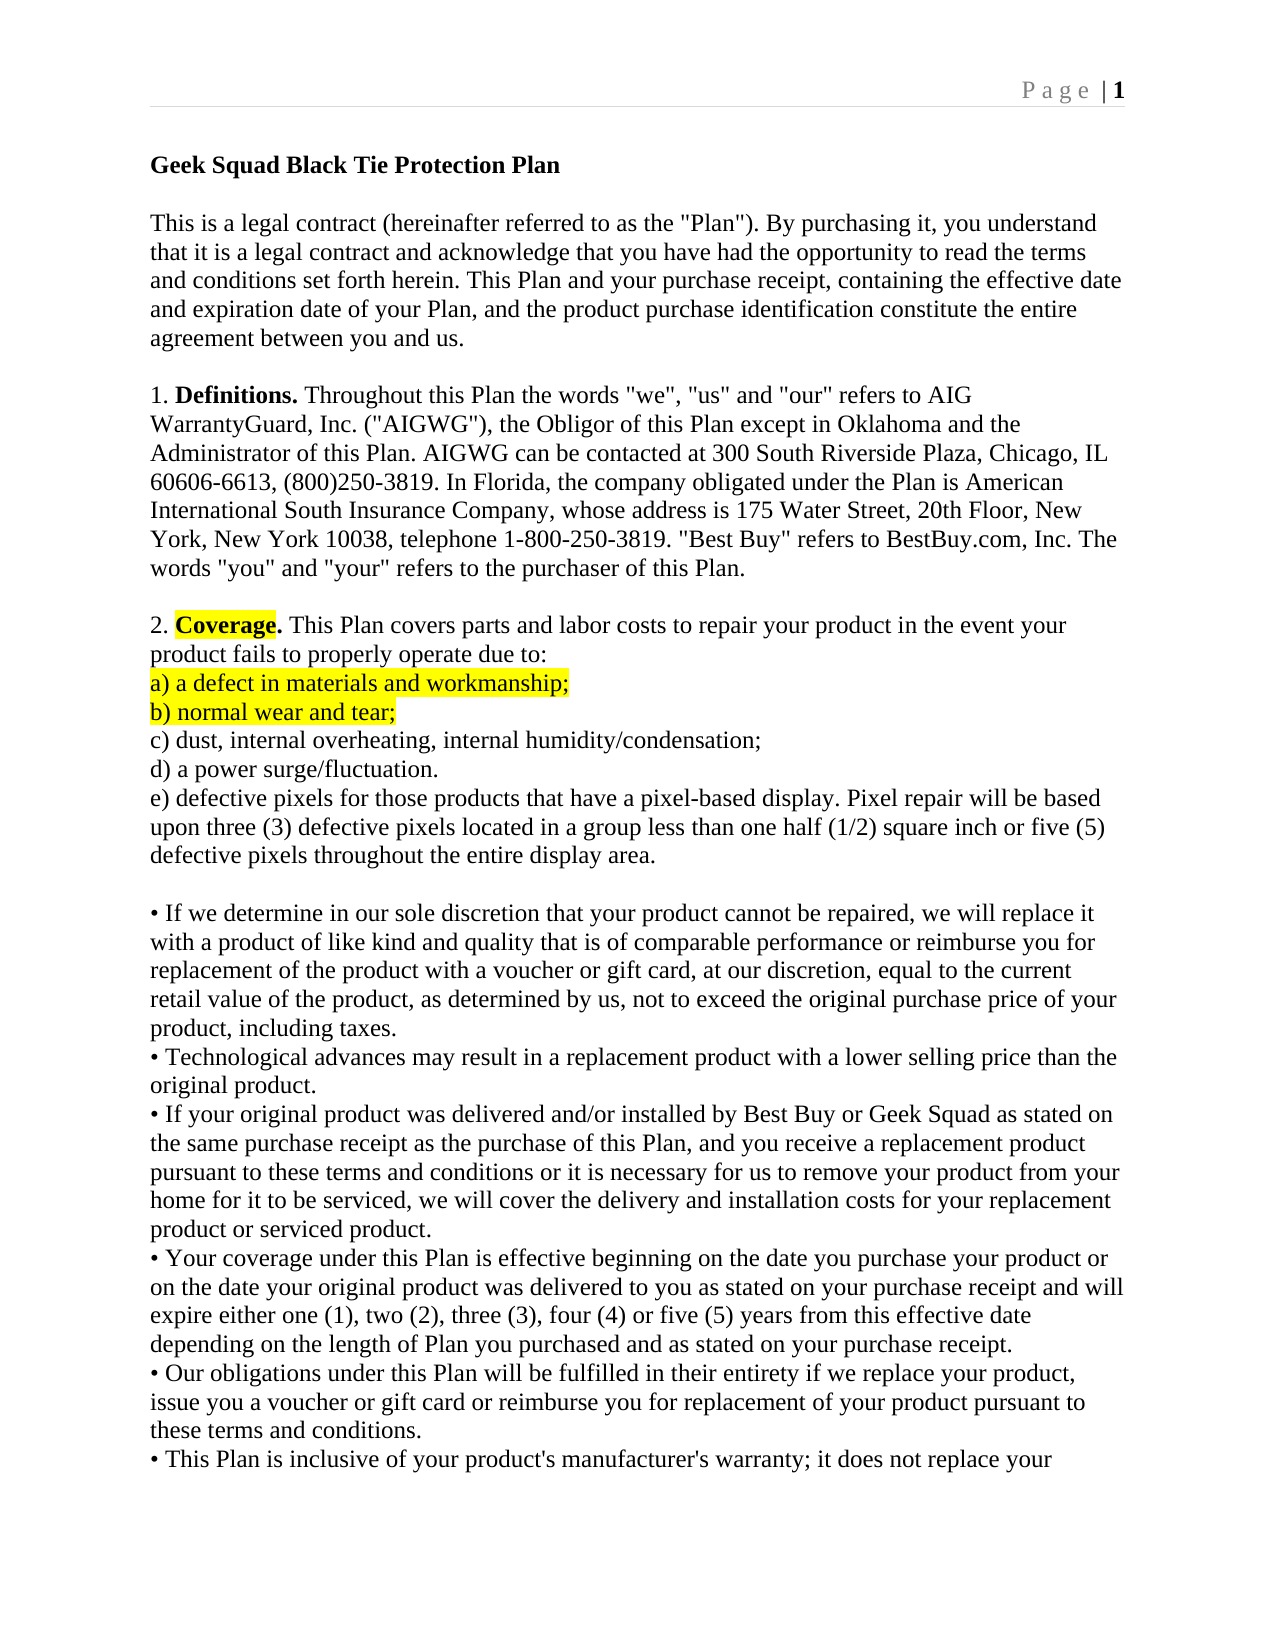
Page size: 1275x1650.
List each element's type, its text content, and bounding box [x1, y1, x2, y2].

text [150, 208, 1125, 1473]
subtitle Geek Squad Black Tie Protection Plan [150, 150, 1125, 179]
